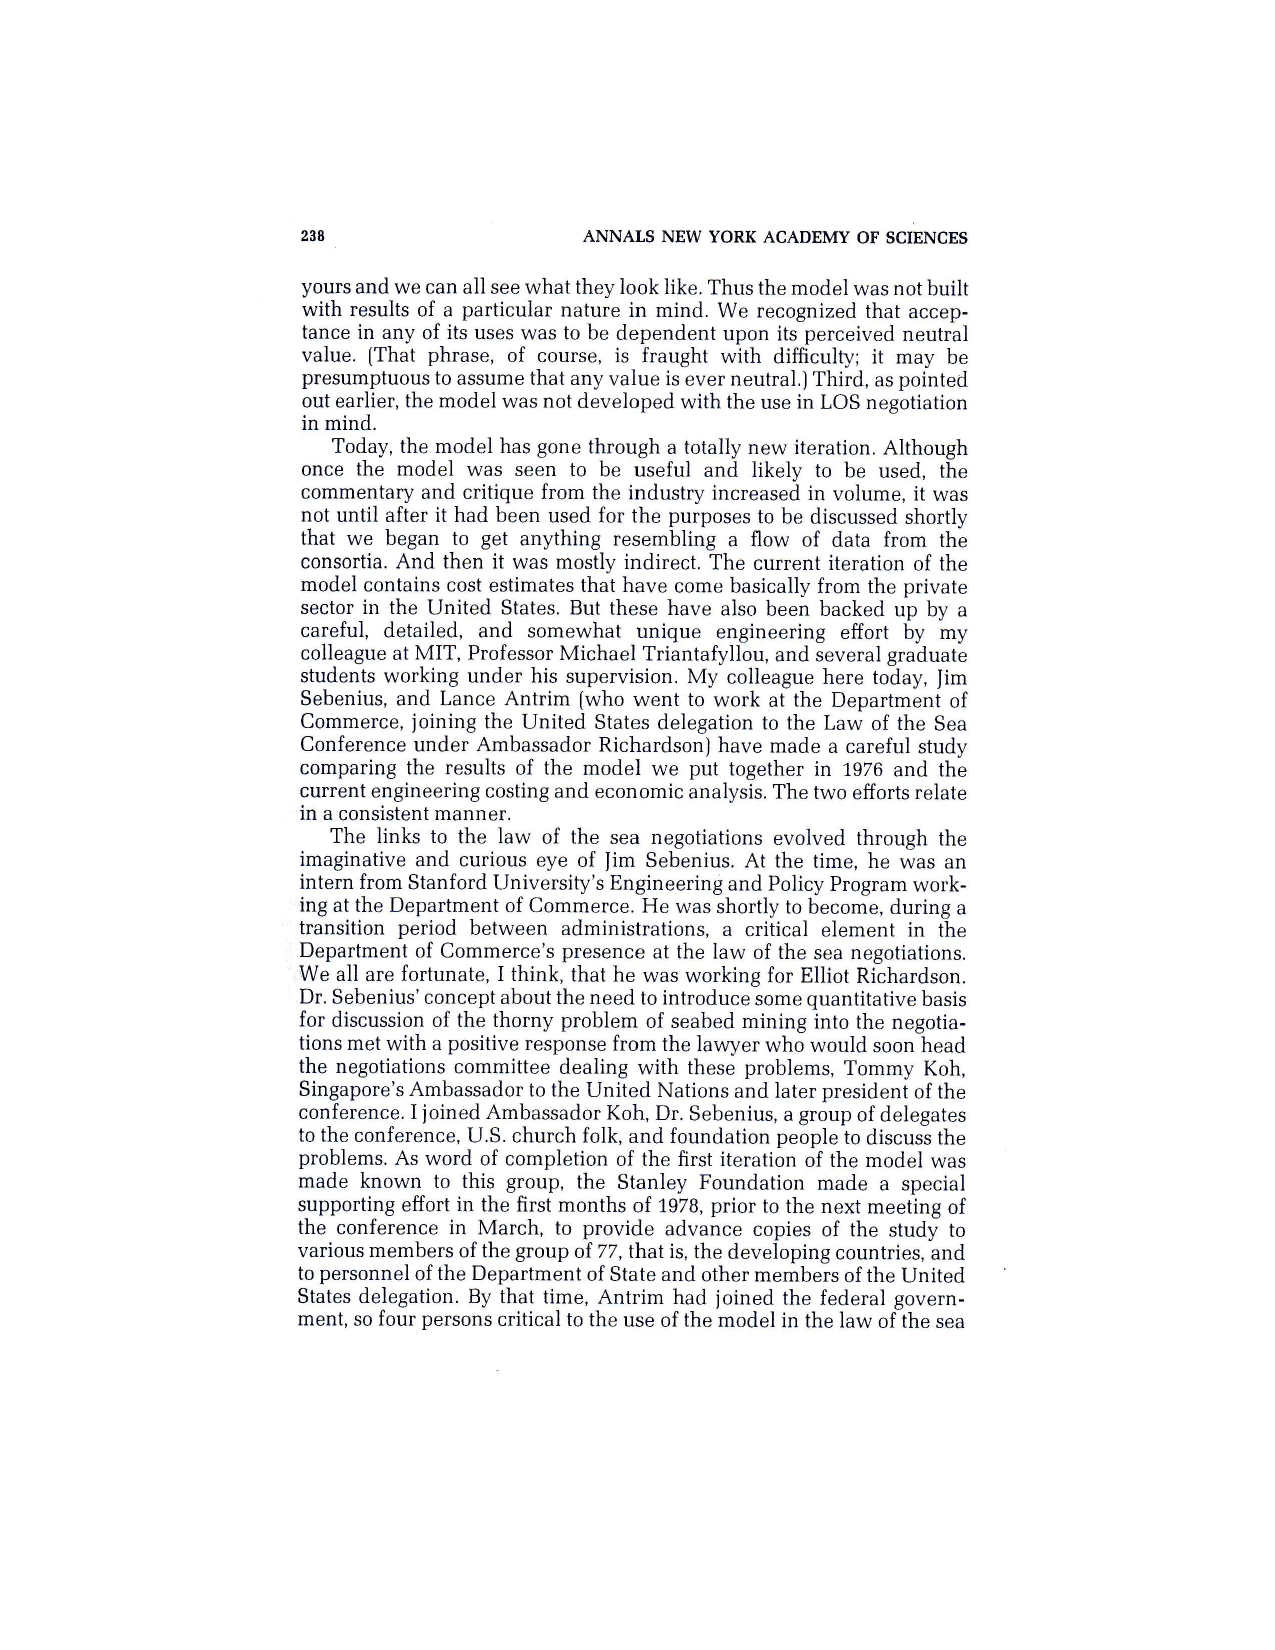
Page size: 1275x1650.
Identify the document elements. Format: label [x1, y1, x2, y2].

picture [260, 150, 1015, 1378]
